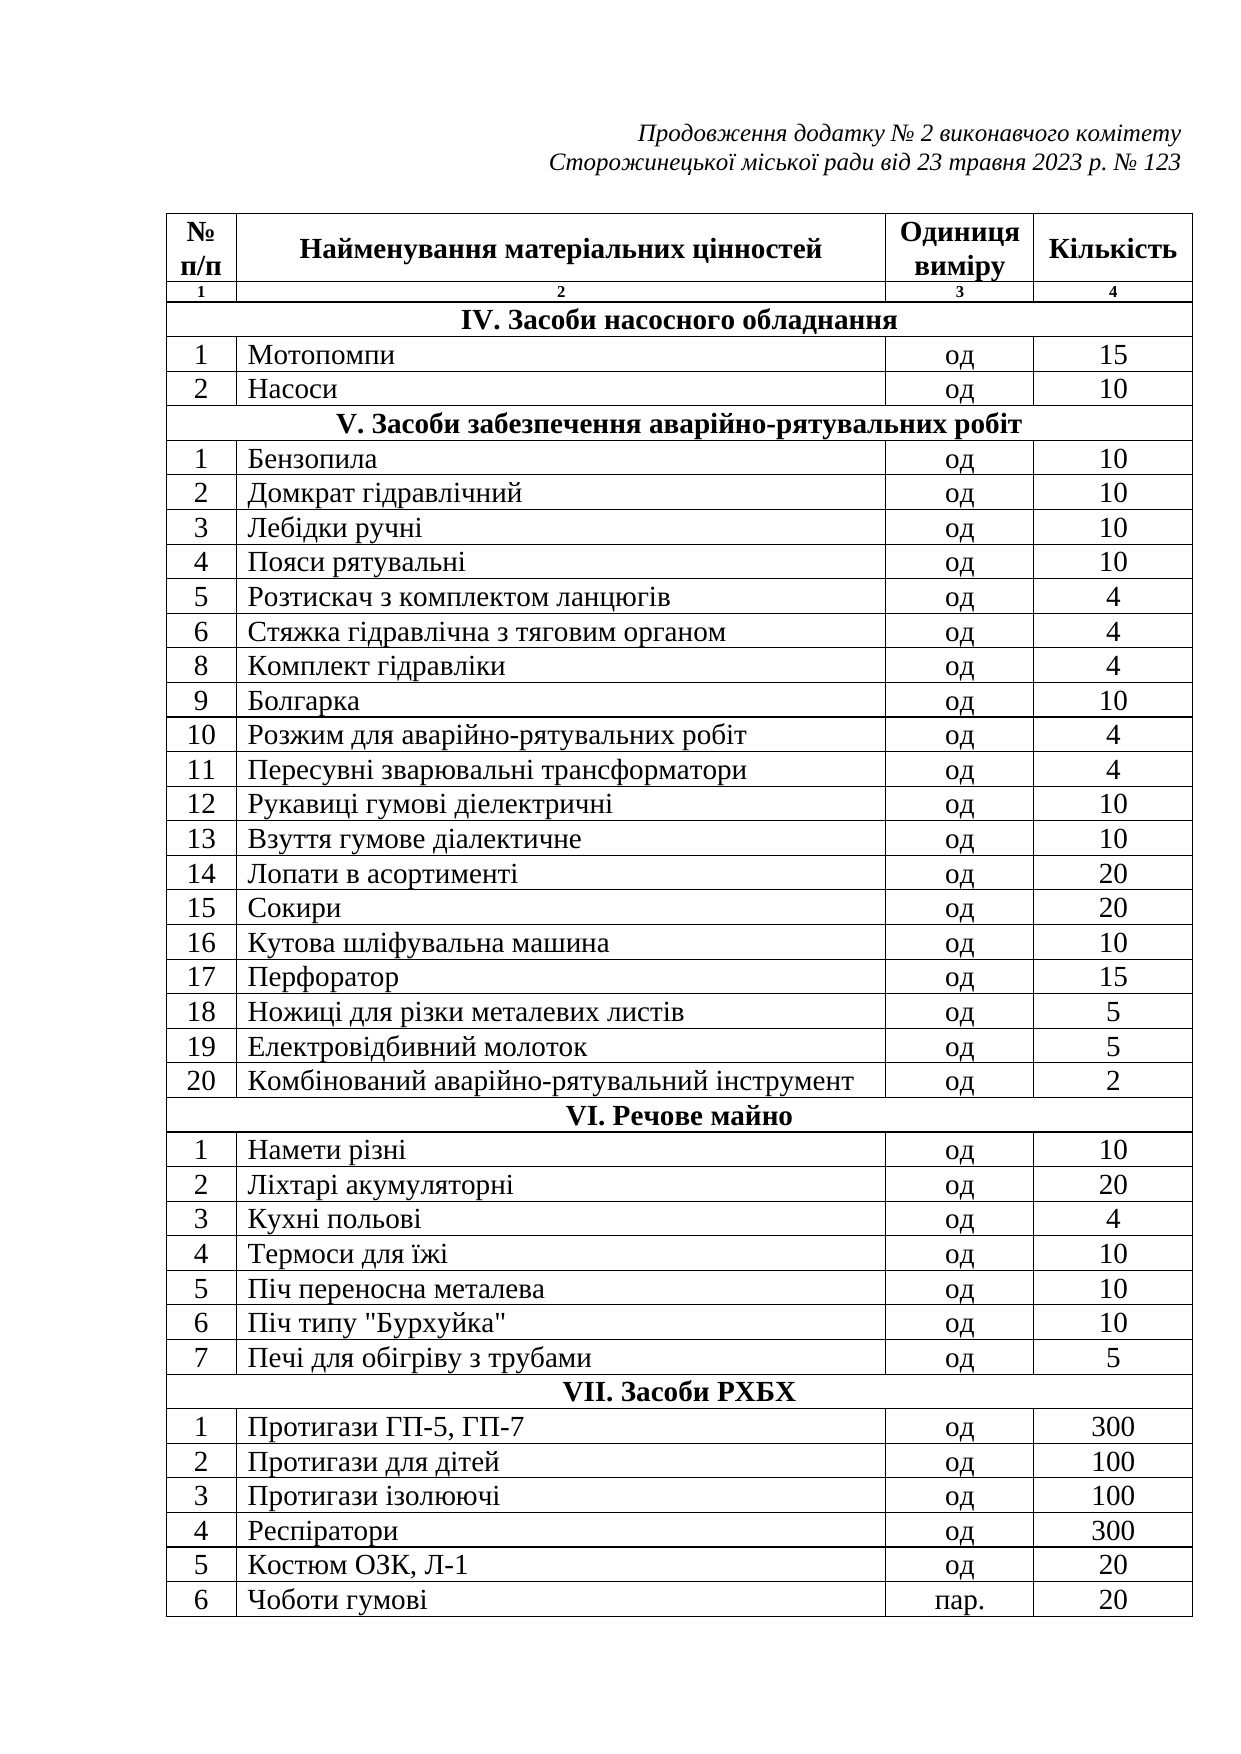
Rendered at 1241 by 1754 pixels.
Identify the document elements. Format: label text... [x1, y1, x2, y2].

table_cell Рукавиці гумові діелектричні [237, 787, 885, 820]
table_cell од [886, 648, 1033, 682]
table_cell Лопати в асортименті [237, 856, 885, 889]
table_cell Респіратори [237, 1513, 885, 1546]
table_cell 4 [167, 1236, 236, 1270]
table_cell Комплект гідравліки [237, 648, 885, 682]
table_header Кількість [1034, 214, 1192, 281]
table_cell 12 [167, 787, 236, 820]
table_cell од [886, 1029, 1033, 1062]
table_cell 8 [167, 648, 236, 682]
table_cell 20 [1034, 1167, 1192, 1201]
table_cell од [886, 579, 1033, 613]
table_header Найменування матеріальних цінностей [237, 214, 885, 281]
table_cell VІ. Речове майно [167, 1098, 1192, 1131]
table_cell 10 [1034, 372, 1192, 405]
table_cell Протигази ізолюючі [237, 1478, 885, 1512]
table_cell Бензопила [237, 441, 885, 474]
table_cell 10 [1034, 510, 1192, 543]
table_cell 1 [167, 1409, 236, 1443]
table_cell од [886, 1513, 1033, 1546]
table_cell од [886, 1340, 1033, 1373]
table_cell 10 [1034, 1305, 1192, 1339]
table_cell од [886, 441, 1033, 474]
text Сторожинецької міської ради від 23 травня 2023 р. № 123 [177, 147, 1181, 176]
table_cell 4 [167, 1513, 236, 1546]
table_cell од [886, 372, 1033, 405]
table_cell 2 [167, 475, 236, 509]
table_cell 2 [167, 1444, 236, 1477]
table_cell 5 [1034, 1029, 1192, 1062]
table_cell Розжим для аварійно-рятувальних робіт [237, 718, 885, 751]
table_cell Кухні польові [237, 1202, 885, 1235]
table_cell 16 [167, 925, 236, 958]
table_cell од [886, 925, 1033, 958]
table_cell Протигази для дітей [237, 1444, 885, 1477]
table_cell од [886, 1236, 1033, 1270]
table_cell од [886, 1409, 1033, 1443]
table_cell 15 [167, 890, 236, 924]
table_cell Електровідбивний молоток [237, 1029, 885, 1062]
table_cell Болгарка [237, 683, 885, 716]
table_cell од [886, 337, 1033, 371]
table_cell 2 [237, 282, 885, 301]
table_cell 6 [167, 1582, 236, 1616]
table_cell 10 [1034, 1271, 1192, 1304]
table_cell Чоботи гумові [237, 1582, 885, 1616]
table_cell од [886, 1271, 1033, 1304]
table_cell Пересувні зварювальні трансформатори [237, 752, 885, 786]
table_cell 3 [167, 510, 236, 543]
table_cell 4 [1034, 718, 1192, 751]
table_cell Розтискач з комплектом ланцюгів [237, 579, 885, 613]
table_cell ІV. Засоби насосного обладнання [167, 303, 1192, 336]
table_cell 11 [167, 752, 236, 786]
table_cell 15 [1034, 337, 1192, 371]
table_cell 10 [1034, 1133, 1192, 1166]
table_cell од [886, 856, 1033, 889]
table_cell 10 [1034, 787, 1192, 820]
table_cell 20 [1034, 1582, 1192, 1616]
table_cell од [886, 475, 1033, 509]
table_cell од [886, 1478, 1033, 1512]
table_cell 2 [167, 1167, 236, 1201]
table_cell 20 [1034, 890, 1192, 924]
table_cell 9 [167, 683, 236, 716]
table_cell Сокири [237, 890, 885, 924]
table_cell 4 [1034, 282, 1192, 301]
table_cell 4 [1034, 614, 1192, 647]
table_cell 4 [1034, 1202, 1192, 1235]
table_cell 2 [1034, 1063, 1192, 1097]
table_cell 10 [1034, 1236, 1192, 1270]
table_cell 1 [167, 282, 236, 301]
table_cell 7 [167, 1340, 236, 1373]
table_cell од [886, 718, 1033, 751]
table_cell 3 [886, 282, 1033, 301]
table_cell 100 [1034, 1444, 1192, 1477]
table_cell од [886, 821, 1033, 855]
table_cell од [886, 787, 1033, 820]
table_cell од [886, 1305, 1033, 1339]
table_cell Ліхтарі акумуляторні [237, 1167, 885, 1201]
table_cell Термоси для їжі [237, 1236, 885, 1270]
text Продовження додатку № 2 виконавчого комітету [177, 118, 1181, 147]
table_cell 4 [1034, 579, 1192, 613]
table_cell од [886, 960, 1033, 993]
table_cell 15 [1034, 960, 1192, 993]
table_cell од [886, 752, 1033, 786]
table_cell 10 [1034, 821, 1192, 855]
table_cell 1 [167, 337, 236, 371]
table_cell од [886, 545, 1033, 578]
table_cell 20 [1034, 856, 1192, 889]
table_cell 17 [167, 960, 236, 993]
table_cell Пояси рятувальні [237, 545, 885, 578]
table_cell од [886, 1202, 1033, 1235]
table_cell 14 [167, 856, 236, 889]
table_cell 6 [167, 614, 236, 647]
table_cell 10 [1034, 475, 1192, 509]
table_cell Костюм ОЗК, Л-1 [237, 1548, 885, 1581]
table_cell Лебідки ручні [237, 510, 885, 543]
table_cell Кутова шліфувальна машина [237, 925, 885, 958]
table_header № п/п [167, 214, 236, 281]
table_cell V. Засоби забезпечення аварійно-рятувальних робіт [167, 406, 1192, 440]
table_cell Насоси [237, 372, 885, 405]
table_cell Печі для обігріву з трубами [237, 1340, 885, 1373]
table_cell од [886, 1548, 1033, 1581]
table_cell од [886, 1133, 1033, 1166]
table_cell Піч типу "Бурхуйка" [237, 1305, 885, 1339]
table_cell 1 [167, 441, 236, 474]
table_cell Взуття гумове діалектичне [237, 821, 885, 855]
table_cell од [886, 1063, 1033, 1097]
table_cell 18 [167, 994, 236, 1028]
table_cell од [886, 614, 1033, 647]
table_cell 2 [167, 372, 236, 405]
table_cell VІІ. Засоби РХБХ [167, 1375, 1192, 1408]
table_cell 3 [167, 1478, 236, 1512]
table_cell 5 [1034, 1340, 1192, 1373]
table_header Одиниця виміру [886, 214, 1033, 281]
table_cell од [886, 1167, 1033, 1201]
table_cell од [886, 1444, 1033, 1477]
table_cell 4 [167, 545, 236, 578]
table_cell Комбінований аварійно-рятувальний інструмент [237, 1063, 885, 1097]
table_cell 3 [167, 1202, 236, 1235]
table_cell 20 [167, 1063, 236, 1097]
table_cell Піч переносна металева [237, 1271, 885, 1304]
table_cell од [886, 890, 1033, 924]
table_cell 5 [167, 1271, 236, 1304]
table_cell од [886, 994, 1033, 1028]
table_cell Ножиці для різки металевих листів [237, 994, 885, 1028]
table_cell 10 [1034, 545, 1192, 578]
table_cell 300 [1034, 1409, 1192, 1443]
table_cell Мотопомпи [237, 337, 885, 371]
table_cell 13 [167, 821, 236, 855]
table_cell 10 [167, 718, 236, 751]
table_cell од [886, 683, 1033, 716]
table_cell Перфоратор [237, 960, 885, 993]
table_cell 4 [1034, 648, 1192, 682]
table_cell 100 [1034, 1478, 1192, 1512]
table_cell 5 [167, 579, 236, 613]
table_cell 20 [1034, 1548, 1192, 1581]
table_cell 300 [1034, 1513, 1192, 1546]
table_cell Протигази ГП-5, ГП-7 [237, 1409, 885, 1443]
table_cell пар. [886, 1582, 1033, 1616]
table_cell од [886, 510, 1033, 543]
table_cell Намети різні [237, 1133, 885, 1166]
table_cell Домкрат гідравлічний [237, 475, 885, 509]
table_cell 1 [167, 1133, 236, 1166]
table_cell 19 [167, 1029, 236, 1062]
table_cell 10 [1034, 441, 1192, 474]
table_cell 10 [1034, 925, 1192, 958]
table_cell 4 [1034, 752, 1192, 786]
table_cell 5 [167, 1548, 236, 1581]
table_cell 5 [1034, 994, 1192, 1028]
table_cell Стяжка гідравлічна з тяговим органом [237, 614, 885, 647]
table_cell 6 [167, 1305, 236, 1339]
table_cell 10 [1034, 683, 1192, 716]
